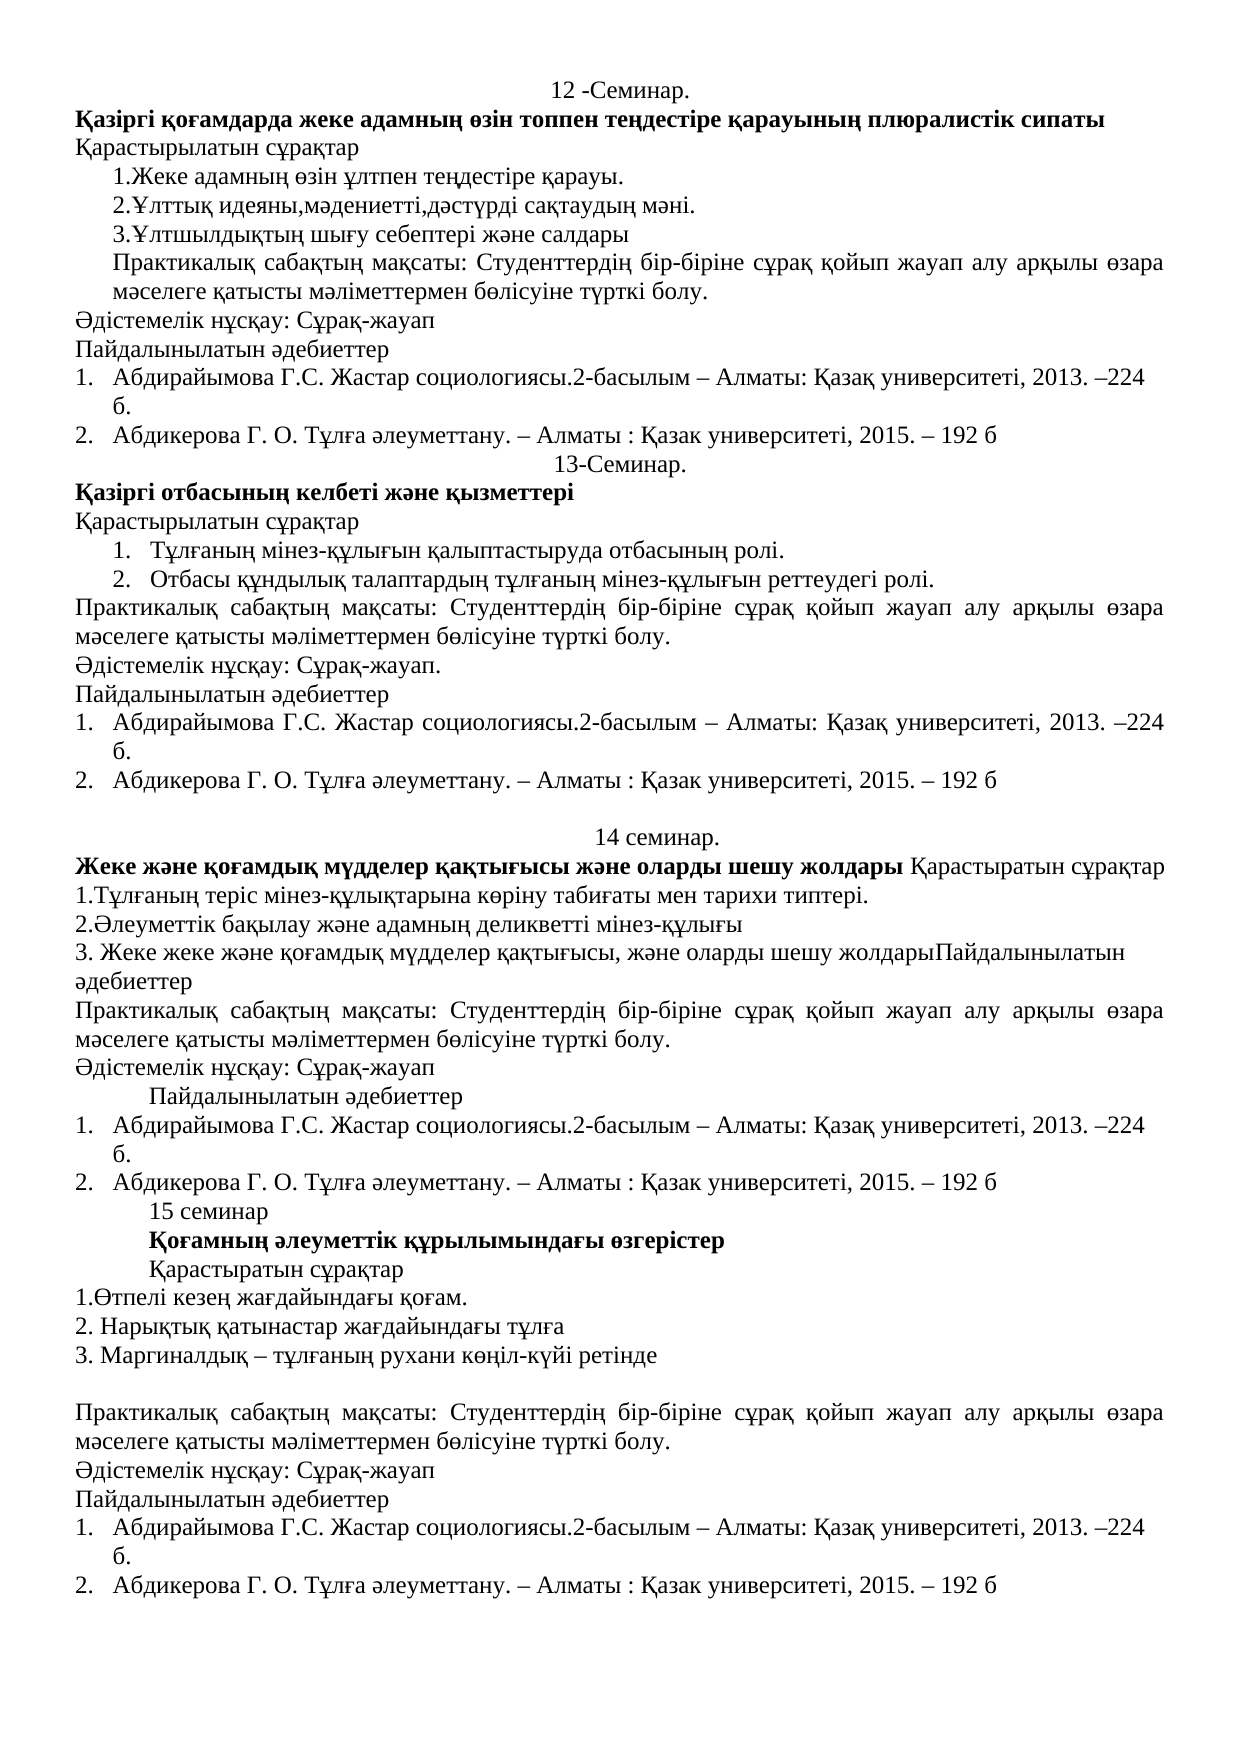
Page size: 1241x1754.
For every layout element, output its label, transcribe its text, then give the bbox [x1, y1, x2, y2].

text Практикалық сабақтың мақсаты: Студенттердің бір-біріне сұрақ қойып жауап алу арқылы өзара мәселеге қатысты мәліметтермен бөлісуіне түрткі болу. [75, 1397, 1165, 1455]
text Қарастырылатын сұрақтар [75, 132, 1165, 161]
text 1.Жеке адамның өзін ұлтпен теңдестіре қарауы. [112, 161, 1165, 190]
list Отбасы құндылық талаптардың тұлғаның мінез-құлығын реттеудегі ролі. [112, 564, 1165, 592]
text Практикалық сабақтың мақсаты: Студенттердің бір-біріне сұрақ қойып жауап алу арқылы өзара мәселеге қатысты мәліметтермен бөлісуіне түрткі болу. [75, 592, 1165, 650]
text Әдістемелік нұсқау: Сұрақ-жауап [75, 1052, 1165, 1081]
text Жеке және қоғамдық мүдделер қақтығысы және оларды шешу жолдары Қарастыратын сұрақтар [75, 851, 1165, 880]
text Практикалық сабақтың мақсаты: Студенттердің бір-біріне сұрақ қойып жауап алу арқылы өзара мәселеге қатысты мәліметтермен бөлісуіне түрткі болу. [75, 995, 1165, 1052]
text Қоғамның әлеуметтік құрылымындағы өзгерістер [75, 1225, 1165, 1254]
text Қарастыратын сұрақтар [75, 1254, 1165, 1282]
list Абдирайымова Г.С. Жастар социологиясы.2-басылым – Алматы: Қазақ университеті, 2013. –224 б. [75, 707, 1165, 765]
list Абдикерова Г. О. Тұлға әлеуметтану. – Алматы : Қазак университеті, 2015. – 192 б [75, 765, 1165, 794]
text 1.Өтпелі кезең жағдайындағы қоғам. [75, 1282, 1165, 1311]
text 3. Маргиналдық – тұлғаның рухани көңіл-күйі ретінде [75, 1340, 1165, 1369]
text Пайдалынылатын әдебиеттер [75, 1484, 1165, 1512]
list Абдирайымова Г.С. Жастар социологиясы.2-басылым – Алматы: Қазақ университеті, 2013. –224 б. [75, 362, 1165, 420]
text Қазіргі отбасының келбеті және қызметтері [75, 477, 1165, 506]
list Абдикерова Г. О. Тұлға әлеуметтану. – Алматы : Қазак университеті, 2015. – 192 б [75, 1167, 1165, 1196]
text Қарастырылатын сұрақтар [75, 506, 1165, 535]
text 15 семинар [75, 1196, 1165, 1225]
text 3. Жеке жеке және қоғамдық мүдделер қақтығысы, және оларды шешу жолдарыПайдалынылатын әдебиеттер [75, 937, 1165, 995]
list Абдикерова Г. О. Тұлға әлеуметтану. – Алматы : Қазак университеті, 2015. – 192 б [75, 420, 1211, 449]
text Пайдалынылатын әдебиеттер [75, 1081, 1165, 1110]
text 1.Тұлғаның теріс мінез-құлықтарына көріну табиғаты мен тарихи типтері. [75, 880, 1165, 909]
text Әдістемелік нұсқау: Сұрақ-жауап. [75, 650, 1165, 679]
text 2.Ұлттық идеяны,мәдениетті,дәстүрді сақтаудың мәні. [112, 190, 1165, 219]
list Абдирайымова Г.С. Жастар социологиясы.2-басылым – Алматы: Қазақ университеті, 2013. –224 б. [75, 1110, 1165, 1167]
text 12 -Семинар. [75, 75, 1165, 104]
text Практикалық сабақтың мақсаты: Студенттердің бір-біріне сұрақ қойып жауап алу арқылы өзара мәселеге қатысты мәліметтермен бөлісуіне түрткі болу. [112, 247, 1165, 305]
text Пайдалынылатын әдебиеттер [75, 334, 1165, 362]
text Әдістемелік нұсқау: Сұрақ-жауап [75, 305, 1165, 334]
list Абдирайымова Г.С. Жастар социологиясы.2-басылым – Алматы: Қазақ университеті, 2013. –224 б. [75, 1512, 1165, 1570]
text 3.Ұлтшылдықтың шығу себептері және салдары [112, 219, 1165, 247]
text 2. Нарықтық қатынастар жағдайындағы тұлға [75, 1311, 1165, 1340]
text Әдістемелік нұсқау: Сұрақ-жауап [75, 1455, 1165, 1484]
text 2.Әлеуметтік бақылау және адамның деликветті мінез-құлығы [75, 909, 1165, 937]
text Қазіргі қоғамдарда жеке адамның өзін топпен теңдестіре қарауының плюралистік сипаты [75, 104, 1165, 132]
subtitle 13-Семинар. [75, 449, 1165, 477]
text 14 семинар. [75, 822, 1165, 851]
text Пайдалынылатын әдебиеттер [75, 679, 1165, 707]
list Абдикерова Г. О. Тұлға әлеуметтану. – Алматы : Қазак университеті, 2015. – 192 б [75, 1570, 1165, 1599]
list Тұлғаның мінез-құлығын қалыптастыруда отбасының ролі. [112, 535, 1165, 564]
